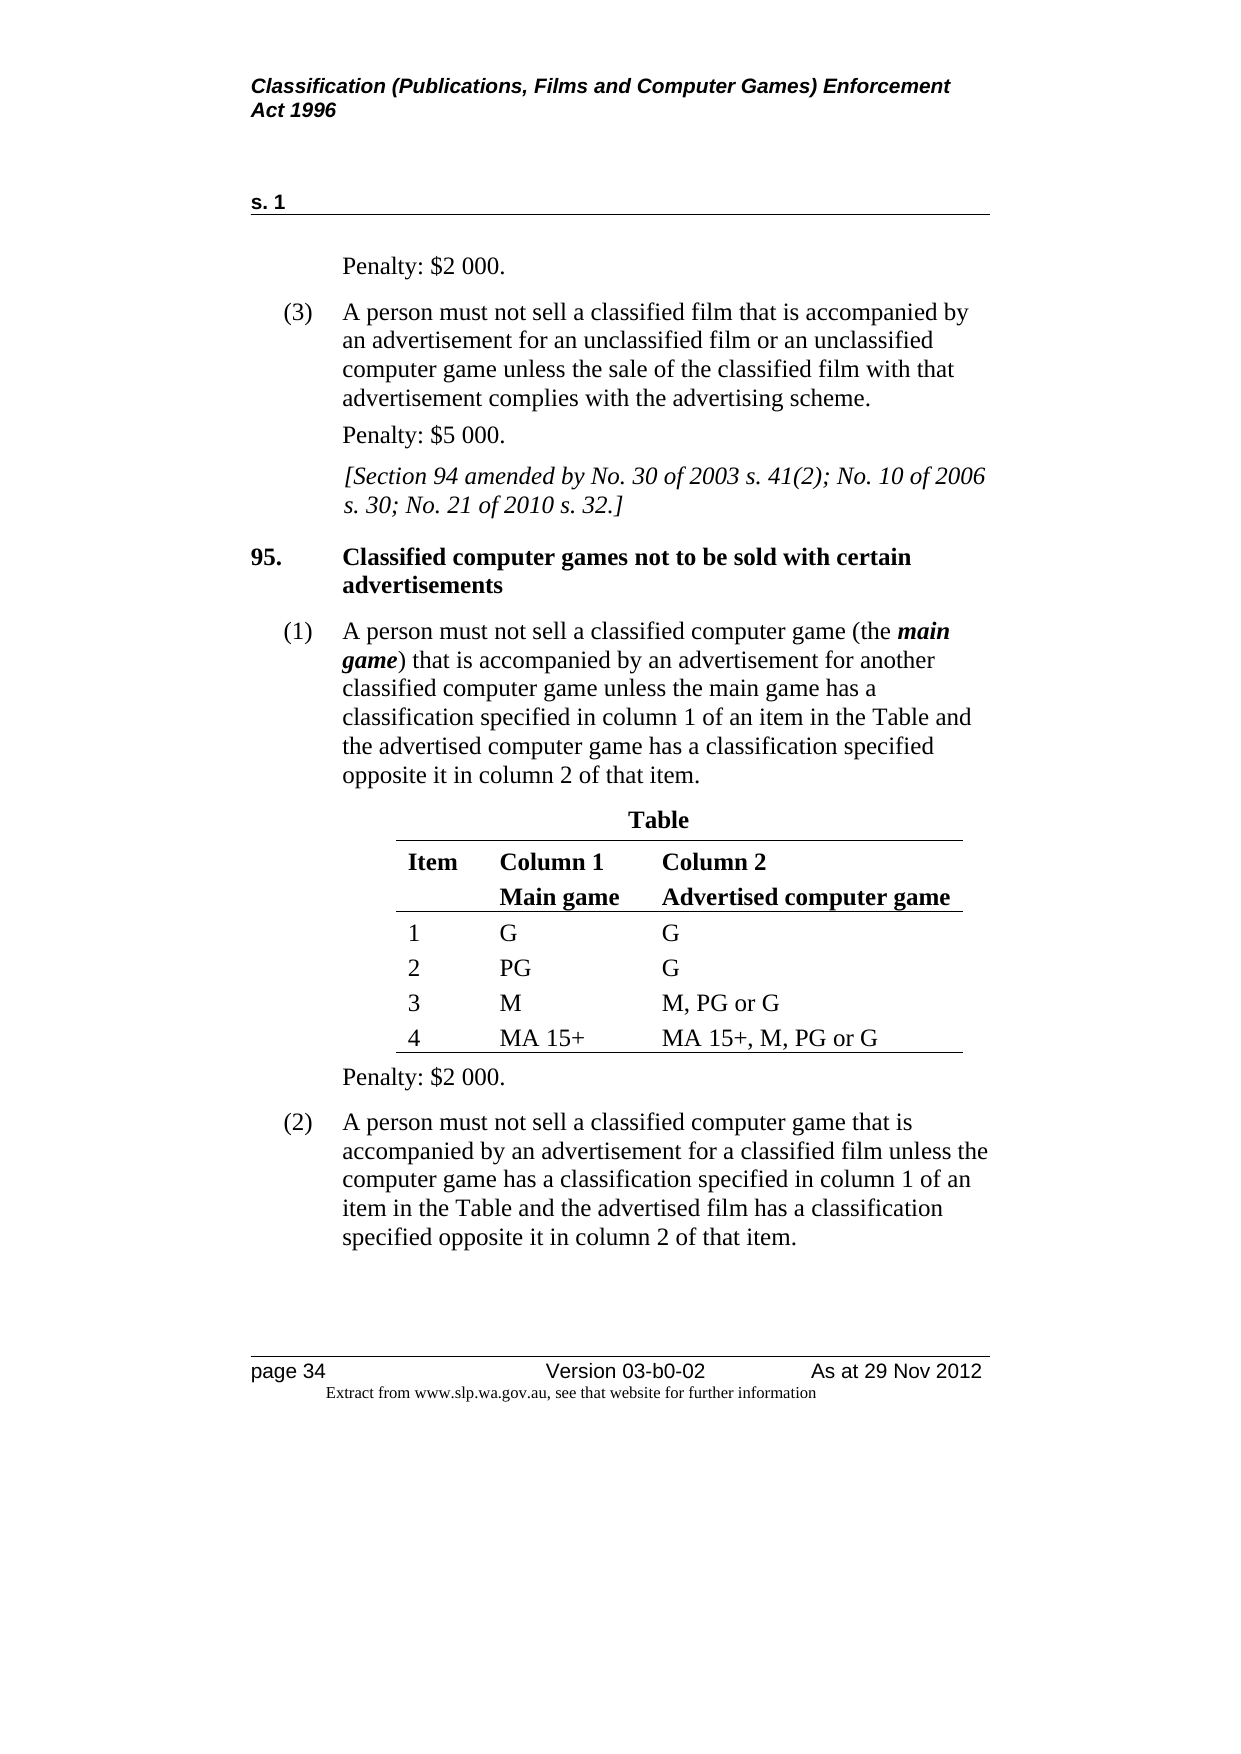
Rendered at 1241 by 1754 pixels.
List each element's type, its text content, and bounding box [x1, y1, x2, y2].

table_cell 4 [396, 1017, 488, 1052]
text Penalty: $2 000. [251, 251, 990, 280]
table_cell G [488, 912, 650, 947]
text (3) A person must not sell a classified film that is accompanied by an advertisement for an unclassified film or an unclassified computer game unless the sale of the classified film with that advertisement complies with the advertising scheme. [251, 297, 990, 412]
table_cell 3 [396, 982, 488, 1017]
text (1) A person must not sell a classified computer game (the main game) that is accompanied by an advertisement for another classified computer game unless the main game has a classification specified in column 1 of an item in the Table and the advertised computer game has a classification specified opposite it in column 2 of that item. [251, 616, 990, 788]
table_header Item [396, 841, 488, 911]
text [Section 94 amended by No. 30 of 2003 s. 41(2); No. 10 of 2006 s. 30; No. 21 of 2010 s. 32.] [251, 461, 990, 519]
text Penalty: $2 000. [251, 1062, 990, 1090]
table_cell 1 [396, 912, 488, 947]
table_cell MA 15+ [488, 1017, 650, 1052]
table_cell G [650, 947, 963, 982]
text Penalty: $5 000. [251, 420, 990, 449]
table_cell M [488, 982, 650, 1017]
table_header Column 2 Advertised computer game [650, 841, 963, 911]
subtitle 95. Classified computer games not to be sold with certain advertisements [251, 542, 990, 599]
table_cell M, PG or G [650, 982, 963, 1017]
subtitle Table [342, 805, 975, 834]
table_cell 2 [396, 947, 488, 982]
table_cell PG [488, 947, 650, 982]
table_cell MA 15+, M, PG or G [650, 1017, 963, 1052]
text (2) A person must not sell a classified computer game that is accompanied by an advertisement for a classified film unless the computer game has a classification specified in column 1 of an item in the Table and the advertised film has a classification specified opposite it in column 2 of that item. [251, 1107, 990, 1251]
table_header Column 1 Main game [488, 841, 650, 911]
table_cell G [650, 912, 963, 947]
